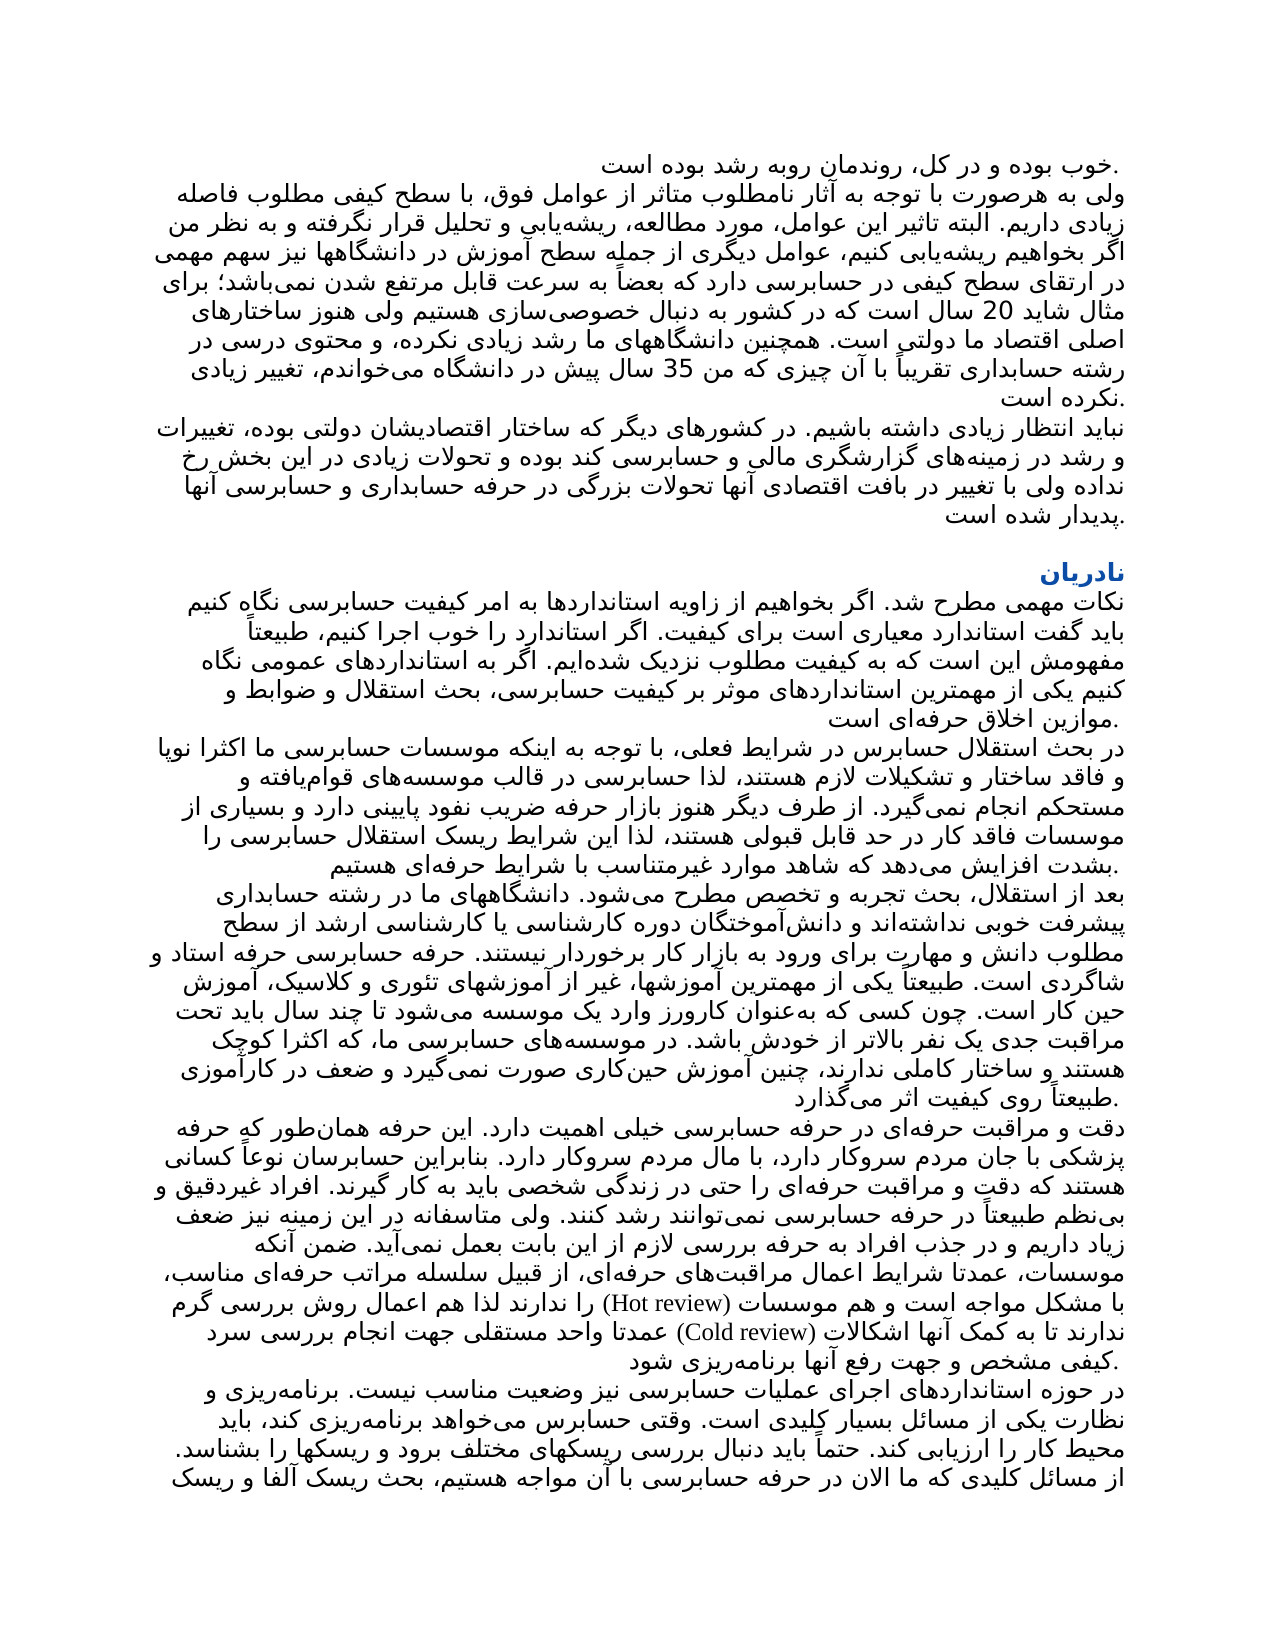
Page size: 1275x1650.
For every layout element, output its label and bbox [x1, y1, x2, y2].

text [150, 150, 1125, 1492]
